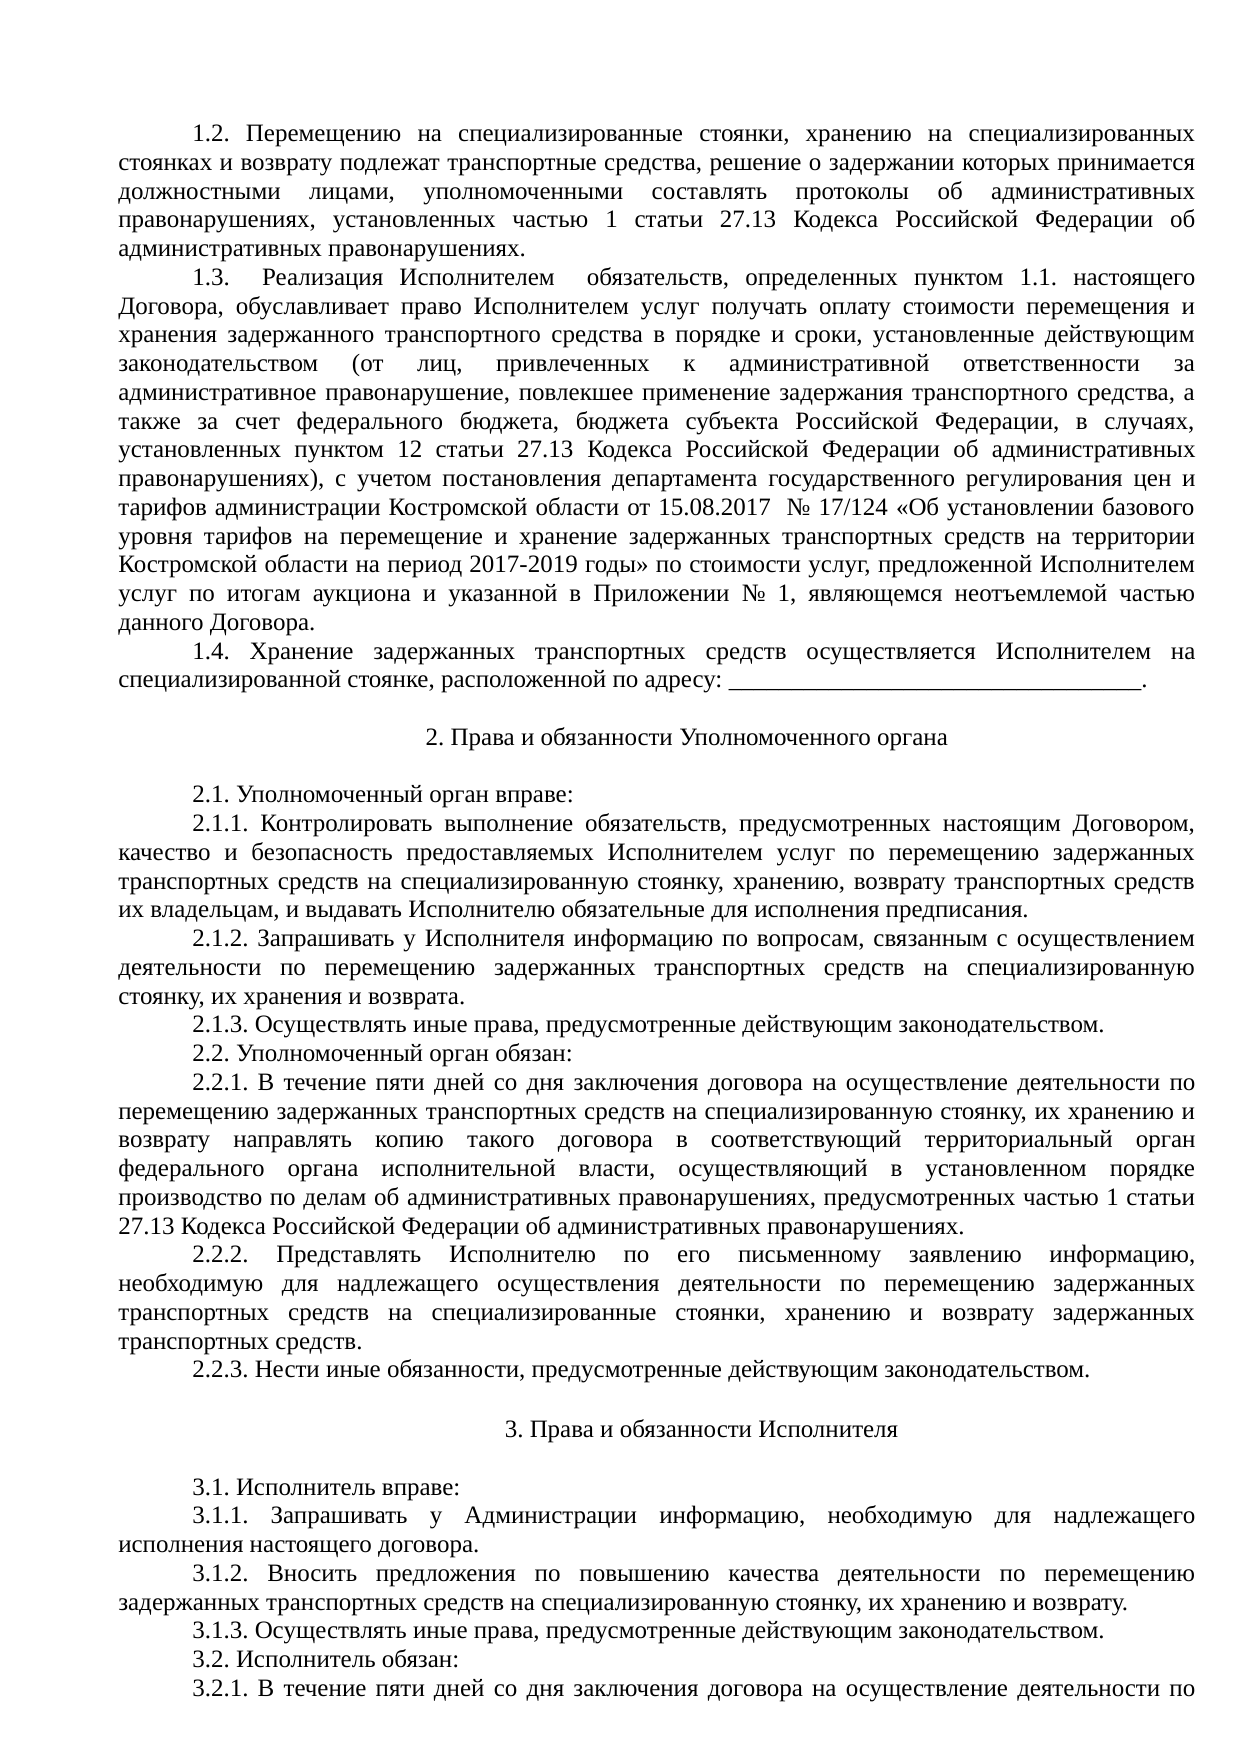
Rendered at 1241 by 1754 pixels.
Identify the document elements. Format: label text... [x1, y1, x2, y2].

text 3. Права и обязанности Исполнителя [118, 1414, 1196, 1443]
text 2.2.2. Представлять Исполнителю по его письменному заявлению информацию, необходимую для надлежащего осуществления деятельности по перемещению задержанных транспортных средств на специализированные стоянки, хранению и возврату задержанных транспортных средств. [118, 1239, 1196, 1354]
text 1.4. Хранение задержанных транспортных средств осуществляется Исполнителем на специализированной стоянке, расположенной по адресу: _________________________________. [118, 636, 1196, 693]
text 2. Права и обязанности Уполномоченного органа [118, 722, 1196, 751]
text 2.1.2. Запрашивать у Исполнителя информацию по вопросам, связанным с осуществлением деятельности по перемещению задержанных транспортных средств на специализированную стоянку, их хранения и возврата. [118, 923, 1196, 1009]
text 2.1.3. Осуществлять иные права, предусмотренные действующим законодательством. [118, 1009, 1196, 1038]
text 3.1.3. Осуществлять иные права, предусмотренные действующим законодательством. [118, 1616, 1196, 1644]
text 2.2.1. В течение пяти дней со дня заключения договора на осуществление деятельности по перемещению задержанных транспортных средств на специализированную стоянку, их хранению и возврату направлять копию такого договора в соответствующий территориальный орган федерального органа исполнительной власти, осуществляющий в установленном порядке производство по делам об административных правонарушениях, предусмотренных частью 1 статьи 27.13 Кодекса Российской Федерации об административных правонарушениях. [118, 1067, 1196, 1239]
text 3.2. Исполнитель обязан: [118, 1644, 1196, 1673]
text 2.2. Уполномоченный орган обязан: [118, 1038, 1196, 1067]
text 3.1.2. Вносить предложения по повышению качества деятельности по перемещению задержанных транспортных средств на специализированную стоянку, их хранению и возврату. [118, 1558, 1196, 1616]
text 2.1. Уполномоченный орган вправе: [118, 779, 1196, 808]
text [118, 1673, 1196, 1702]
text 2.2.3. Нести иные обязанности, предусмотренные действующим законодательством. [118, 1354, 1196, 1383]
text 3.1.1. Запрашивать у Администрации информацию, необходимую для надлежащего исполнения настоящего договора. [118, 1501, 1196, 1558]
text 2.1.1. Контролировать выполнение обязательств, предусмотренных настоящим Договором, качество и безопасность предоставляемых Исполнителем услуг по перемещению задержанных транспортных средств на специализированную стоянку, хранению, возврату транспортных средств их владельцам, и выдавать Исполнителю обязательные для исполнения предписания. [118, 808, 1196, 923]
text 1.3. Реализация Исполнителем обязательств, определенных пунктом 1.1. настоящего Договора, обуславливает право Исполнителем услуг получать оплату стоимости перемещения и хранения задержанного транспортного средства в порядке и сроки, установленные действующим законодательством (от лиц, привлеченных к административной ответственности за административное правонарушение, повлекшее применение задержания транспортного средства, а также за счет федерального бюджета, бюджета субъекта Российской Федерации, в случаях, установленных пунктом 12 статьи 27.13 Кодекса Российской Федерации об административных правонарушениях), с учетом постановления департамента государственного регулирования цен и тарифов администрации Костромской области от 15.08.2017 № 17/124 «Об установлении базового уровня тарифов на перемещение и хранение задержанных транспортных средств на территории Костромской области на период 2017-2019 годы» по стоимости услуг, предложенной Исполнителем услуг по итогам аукциона и указанной в Приложении № 1, являющемся неотъемлемой частью данного Договора. [118, 262, 1196, 636]
text 1.2. Перемещению на специализированные стоянки, хранению на специализированных стоянках и возврату подлежат транспортные средства, решение о задержании которых принимается должностными лицами, уполномоченными составлять протоколы об административных правонарушениях, установленных частью 1 статьи 27.13 Кодекса Российской Федерации об административных правонарушениях. [118, 118, 1196, 262]
text 3.1. Исполнитель вправе: [118, 1472, 1196, 1501]
